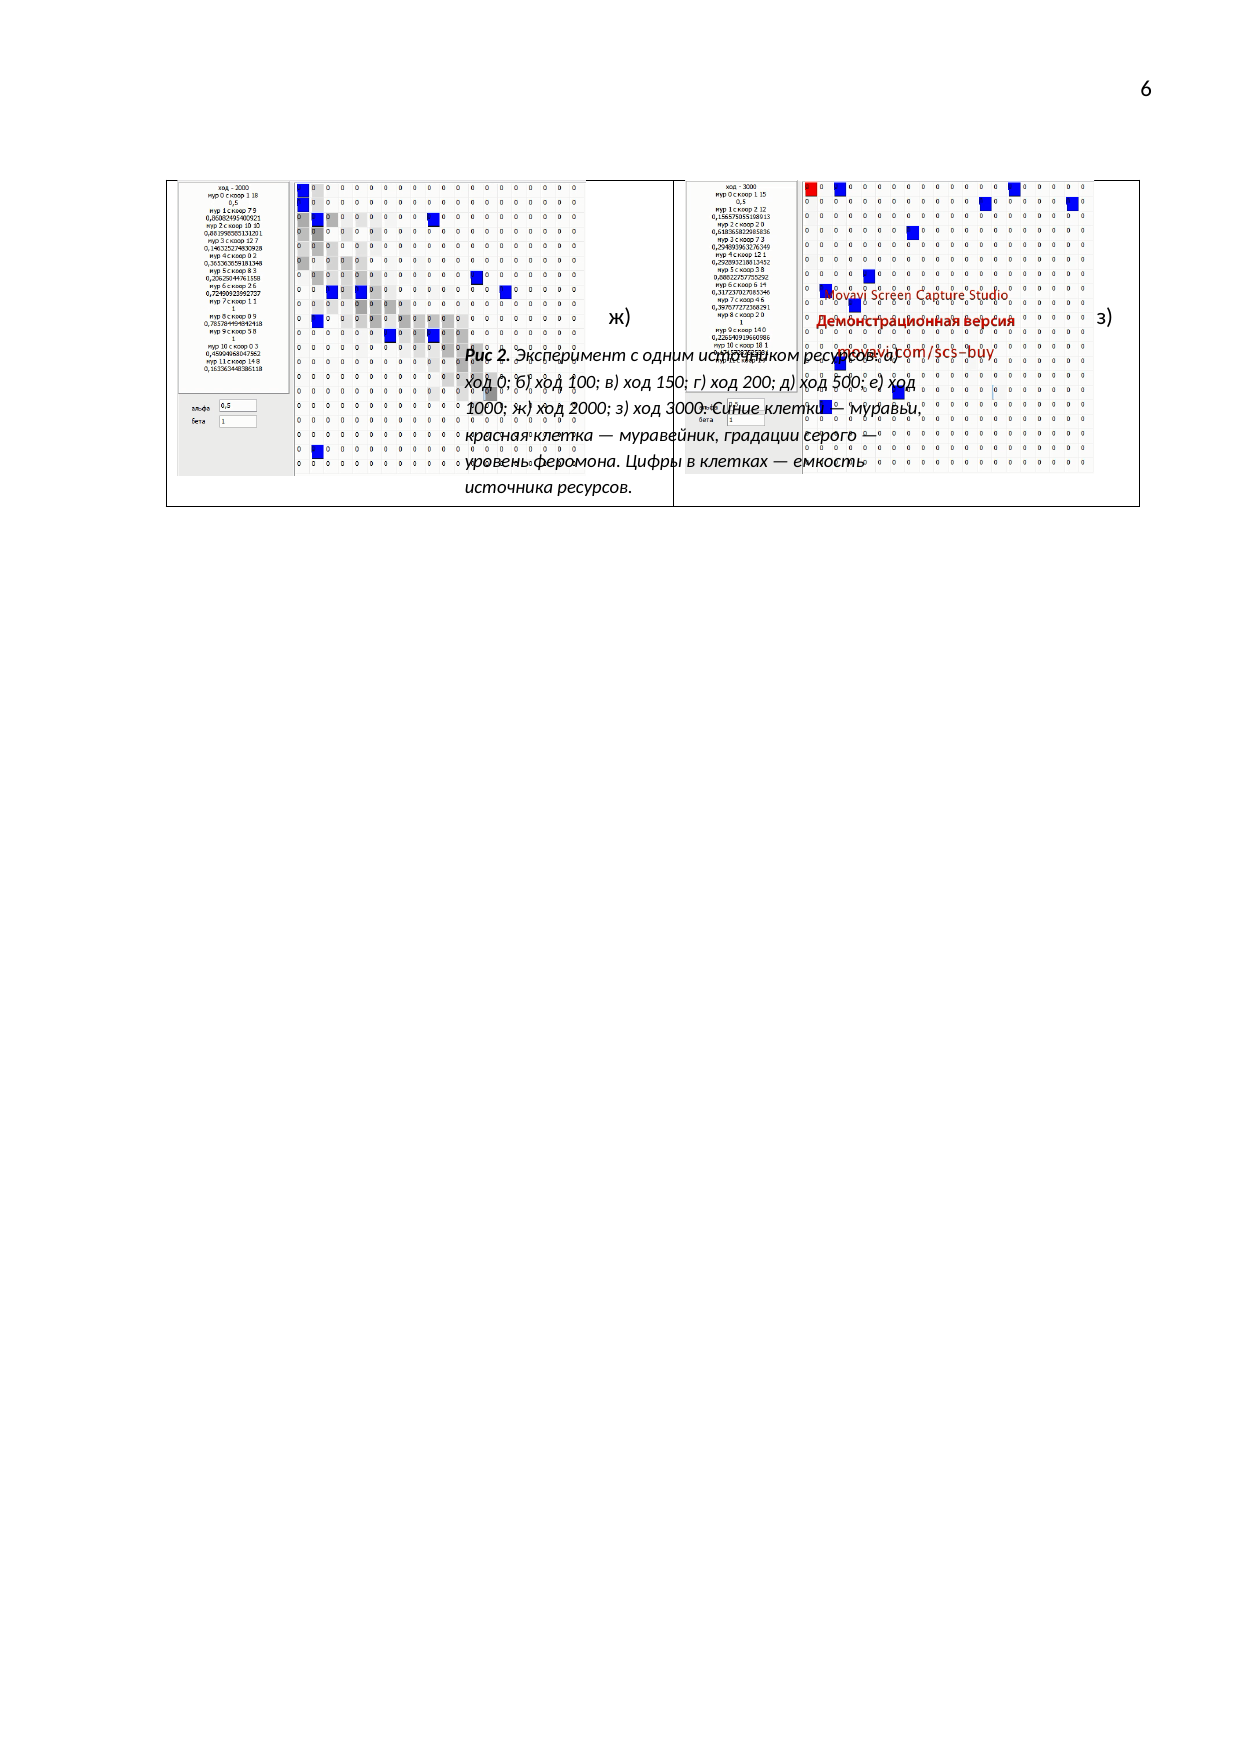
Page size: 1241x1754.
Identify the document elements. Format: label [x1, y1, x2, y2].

table_cell [674, 181, 1139, 506]
table_cell [167, 181, 673, 506]
picture [685, 180, 1095, 474]
picture [177, 180, 586, 476]
